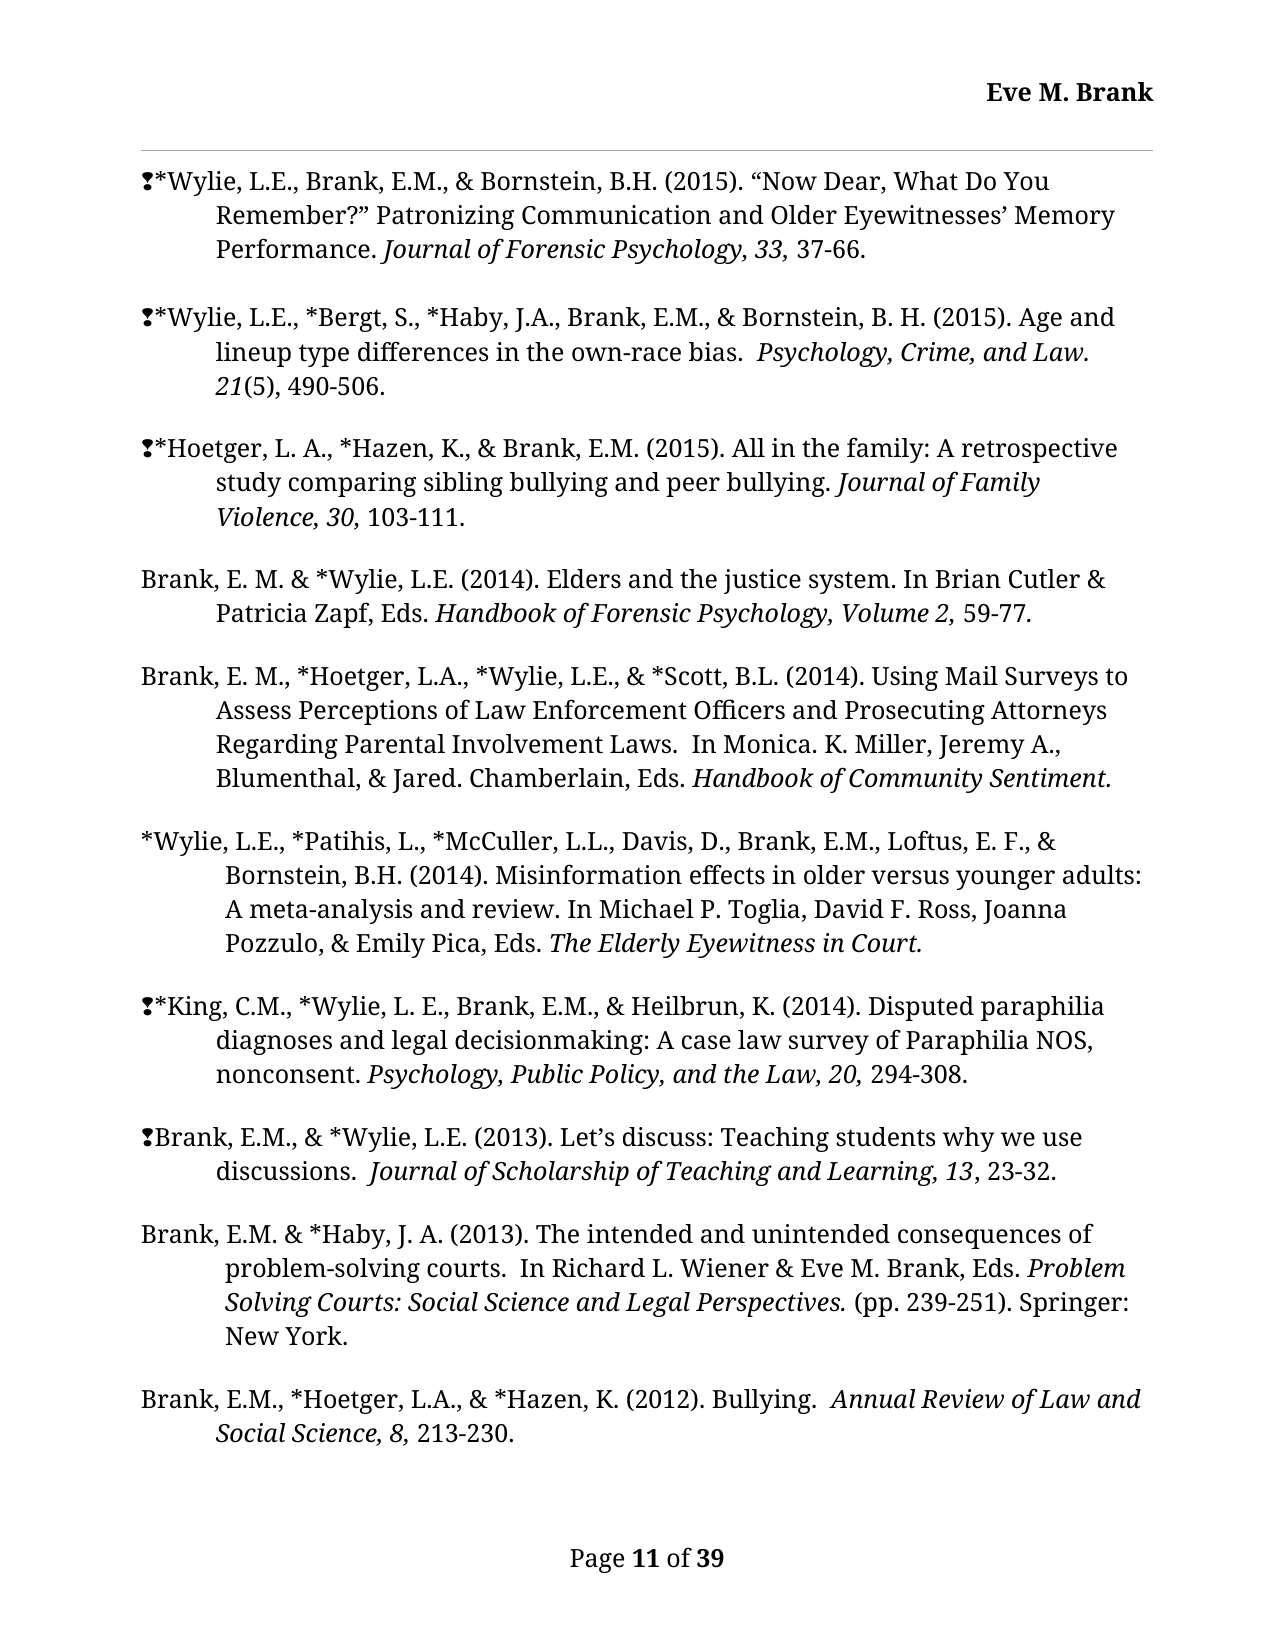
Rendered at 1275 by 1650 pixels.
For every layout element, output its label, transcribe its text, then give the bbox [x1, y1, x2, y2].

text Brank, E.M. & *Haby, J. A. (2013). The intended and unintended consequences of problem-solving courts. In Richard L. Wiener & Eve M. Brank, Eds. Problem Solving Courts: Social Science and Legal Perspectives. (pp. 239-251). Springer: New York. [141, 1217, 1153, 1382]
text Brank, E.M., *Hoetger, L.A., & *Hazen, K. (2012). Bullying. Annual Review of Law and Social Science, 8, 213-230. [141, 1382, 1153, 1450]
text *King, C.M., *Wylie, L. E., Brank, E.M., & Heilbrun, K. (2014). Disputed paraphilia diagnoses and legal decisionmaking: A case law survey of Paraphilia NOS, nonconsent. Psychology, Public Policy, and the Law, 20, 294-308. [141, 989, 1153, 1120]
text Brank, E. M., *Hoetger, L.A., *Wylie, L.E., & *Scott, B.L. (2014). Using Mail Surveys to Assess Perceptions of Law Enforcement Officers and Prosecuting Attorneys Regarding Parental Involvement Laws. In Monica. K. Miller, Jeremy A., Blumenthal, & Jared. Chamberlain, Eds. Handbook of Community Sentiment. [141, 659, 1153, 795]
text *Wylie, L.E., *Bergt, S., *Haby, J.A., Brank, E.M., & Bornstein, B. H. (2015). Age and lineup type differences in the own-race bias. Psychology, Crime, and Law. 21(5), 490-506. [141, 300, 1153, 402]
text *Hoetger, L. A., *Hazen, K., & Brank, E.M. (2015). All in the family: A retrospective study comparing sibling bullying and peer bullying. Journal of Family Violence, 30, 103-111. [141, 431, 1153, 533]
text Brank, E.M., & *Wylie, L.E. (2013). Let’s discuss: Teaching students why we use discussions. Journal of Scholarship of Teaching and Learning, 13, 23-32. [141, 1120, 1153, 1188]
text *Wylie, L.E., Brank, E.M., & Bornstein, B.H. (2015). “Now Dear, What Do You Remember?” Patronizing Communication and Older Eyewitnesses’ Memory Performance. Journal of Forensic Psychology, 33, 37-66. [141, 164, 1153, 266]
text *Wylie, L.E., *Patihis, L., *McCuller, L.L., Davis, D., Brank, E.M., Loftus, E. F., & Bornstein, B.H. (2014). Misinformation effects in older versus younger adults: A meta-analysis and review. In Michael P. Toglia, David F. Ross, Joanna Pozzulo, & Emily Pica, Eds. The Elderly Eyewitness in Court. [141, 824, 1153, 960]
text Brank, E. M. & *Wylie, L.E. (2014). Elders and the justice system. In Brian Cutler & Patricia Zapf, Eds. Handbook of Forensic Psychology, Volume 2, 59-77. [141, 562, 1153, 630]
